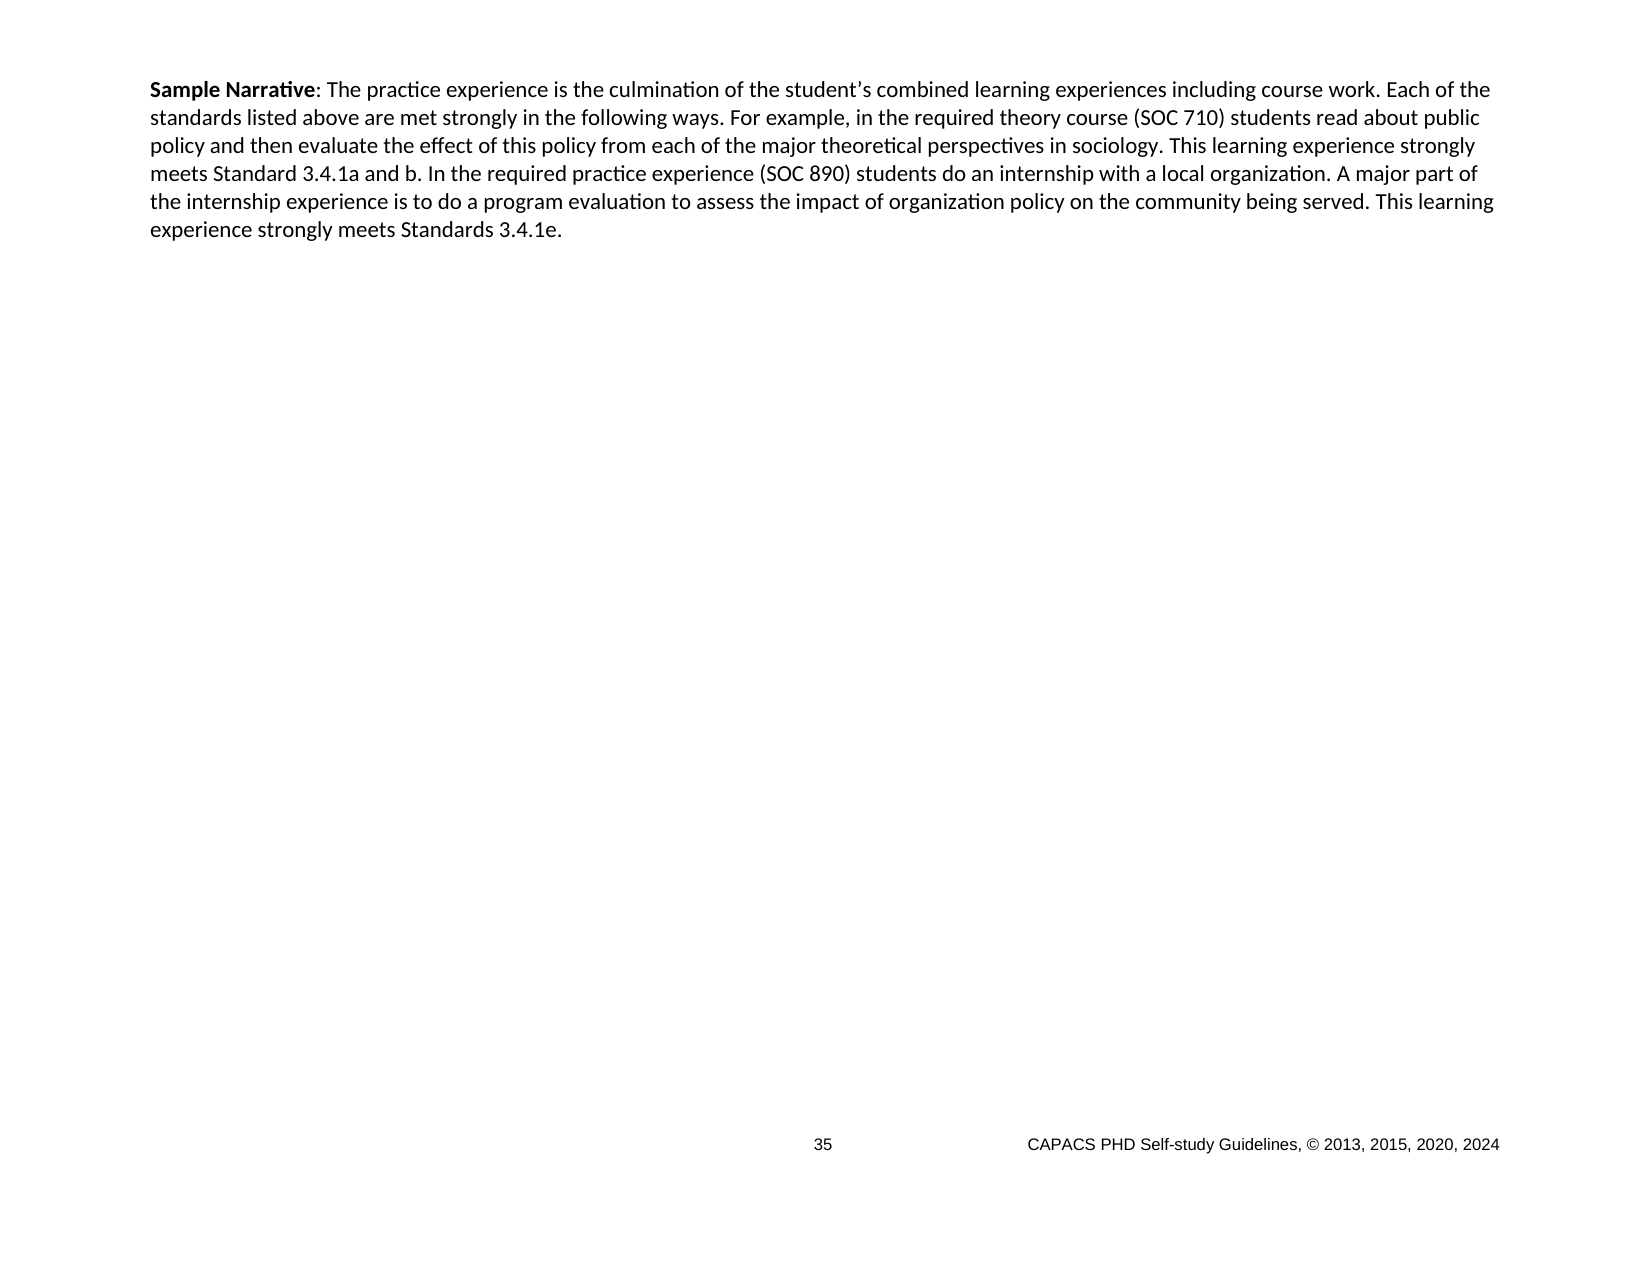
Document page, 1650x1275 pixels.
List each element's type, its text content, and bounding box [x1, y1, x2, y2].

text Sample Narrative: The practice experience is the culmination of the student’s combined learning experiences including course work. Each of the standards listed above are met strongly in the following ways. For example, in the required theory course (SOC 710) students read about public policy and then evaluate the effect of this policy from each of the major theoretical perspectives in sociology. This learning experience strongly meets Standard 3.4.1a and b. In the required practice experience (SOC 890) students do an internship with a local organization. A major part of the internship experience is to do a program evaluation to assess the impact of organization policy on the community being served. This learning experience strongly meets Standards 3.4.1e. [150, 75, 1500, 243]
